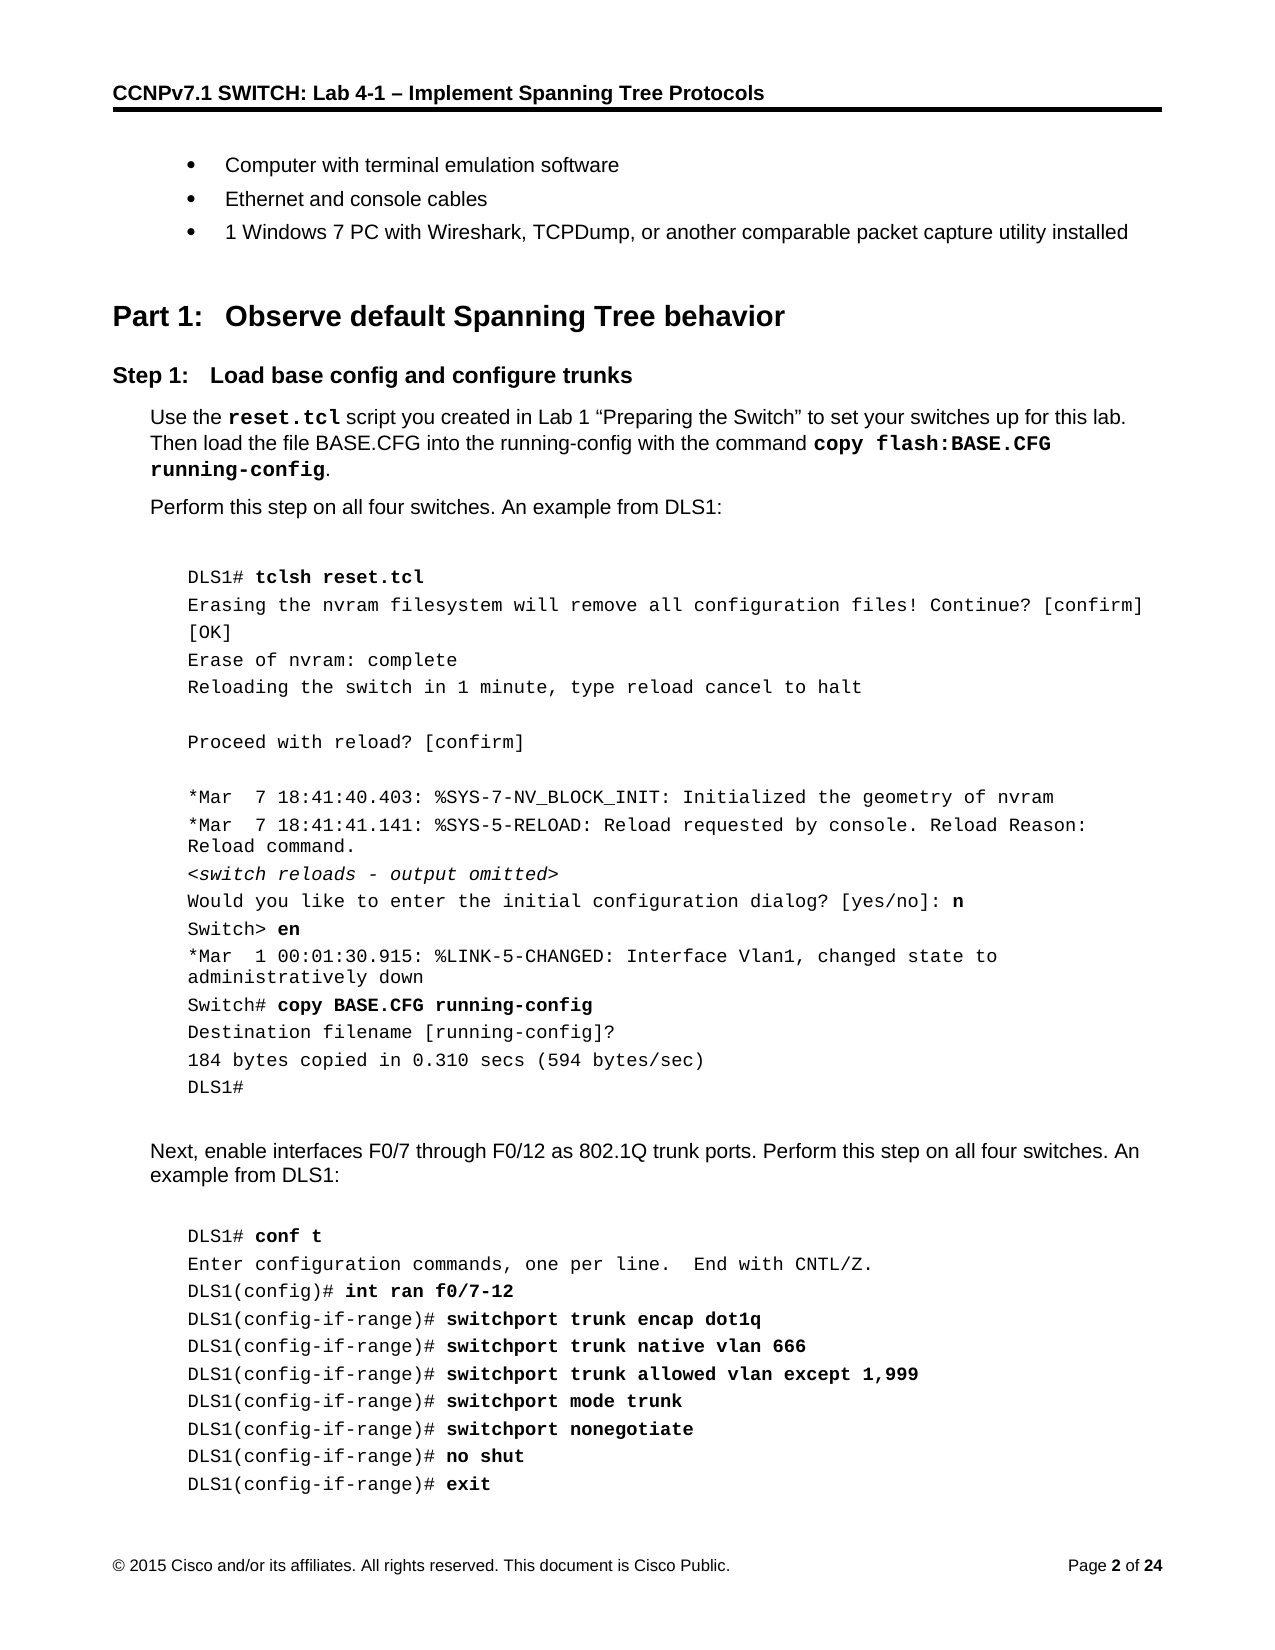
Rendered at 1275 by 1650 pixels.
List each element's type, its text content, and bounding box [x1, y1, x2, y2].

text Observe default Spanning Tree behavior [112, 299, 1162, 332]
text Use the reset.tcl script you created in Lab 1 “Preparing the Switch” to set your switches up for this lab. Then load the file BASE.CFG into the running-config with the command copy flash:BASE.CFG running-config. [150, 405, 1162, 483]
text DLS1(config-if-range)# switchport nonegotiate [187, 1420, 1162, 1441]
text DLS1(config-if-range)# switchport trunk encap dot1q [187, 1310, 1162, 1331]
text Erasing the nvram filesystem will remove all configuration files! Continue? [confirm] [187, 596, 1162, 617]
text 184 bytes copied in 0.310 secs (594 bytes/sec) [187, 1051, 1162, 1072]
text Load base config and configure trunks [112, 362, 1162, 389]
text *Mar 1 00:01:30.915: %LINK-5-CHANGED: Interface Vlan1, changed state to administratively down [187, 947, 1162, 989]
text DLS1(config-if-range)# switchport trunk native vlan 666 [187, 1337, 1162, 1358]
text 1 Windows 7 PC with Wireshark, TCPDump, or another comparable packet capture utility installed [187, 217, 1162, 244]
text DLS1# tclsh reset.tcl [187, 568, 1162, 589]
text Perform this step on all four switches. An example from DLS1: [150, 495, 1162, 519]
text *Mar 7 18:41:41.141: %SYS-5-RELOAD: Reload requested by console. Reload Reason: Reload command. [187, 816, 1162, 858]
text *Mar 7 18:41:40.403: %SYS-7-NV_BLOCK_INIT: Initialized the geometry of nvram [187, 788, 1162, 809]
text [OK] [187, 623, 1162, 644]
text DLS1(config-if-range)# no shut [187, 1447, 1162, 1468]
text Destination filename [running-config]? [187, 1023, 1162, 1044]
text Erase of nvram: complete [187, 651, 1162, 672]
text DLS1(config-if-range)# switchport trunk allowed vlan except 1,999 [187, 1365, 1162, 1386]
text Next, enable interfaces F0/7 through F0/12 as 802.1Q trunk ports. Perform this step on all four switches. An example from DLS1: [150, 1139, 1162, 1187]
text DLS1(config-if-range)# exit [187, 1475, 1162, 1496]
text DLS1(config-if-range)# switchport mode trunk [187, 1392, 1162, 1413]
text <switch reloads - output omitted> [187, 864, 1162, 886]
text Reloading the switch in 1 minute, type reload cancel to halt [187, 678, 1162, 699]
text Ethernet and console cables [187, 183, 1162, 210]
text Computer with terminal emulation software [187, 150, 1162, 177]
text Switch# copy BASE.CFG running-config [187, 996, 1162, 1017]
text Would you like to enter the initial configuration dialog? [yes/no]: n [187, 892, 1162, 913]
text DLS1# conf t [187, 1227, 1162, 1248]
text DLS1(config)# int ran f0/7-12 [187, 1282, 1162, 1303]
text Proceed with reload? [confirm] [187, 733, 1162, 754]
text DLS1# [187, 1078, 1162, 1099]
text Switch> en [187, 919, 1162, 941]
text Enter configuration commands, one per line. End with CNTL/Z. [187, 1255, 1162, 1276]
